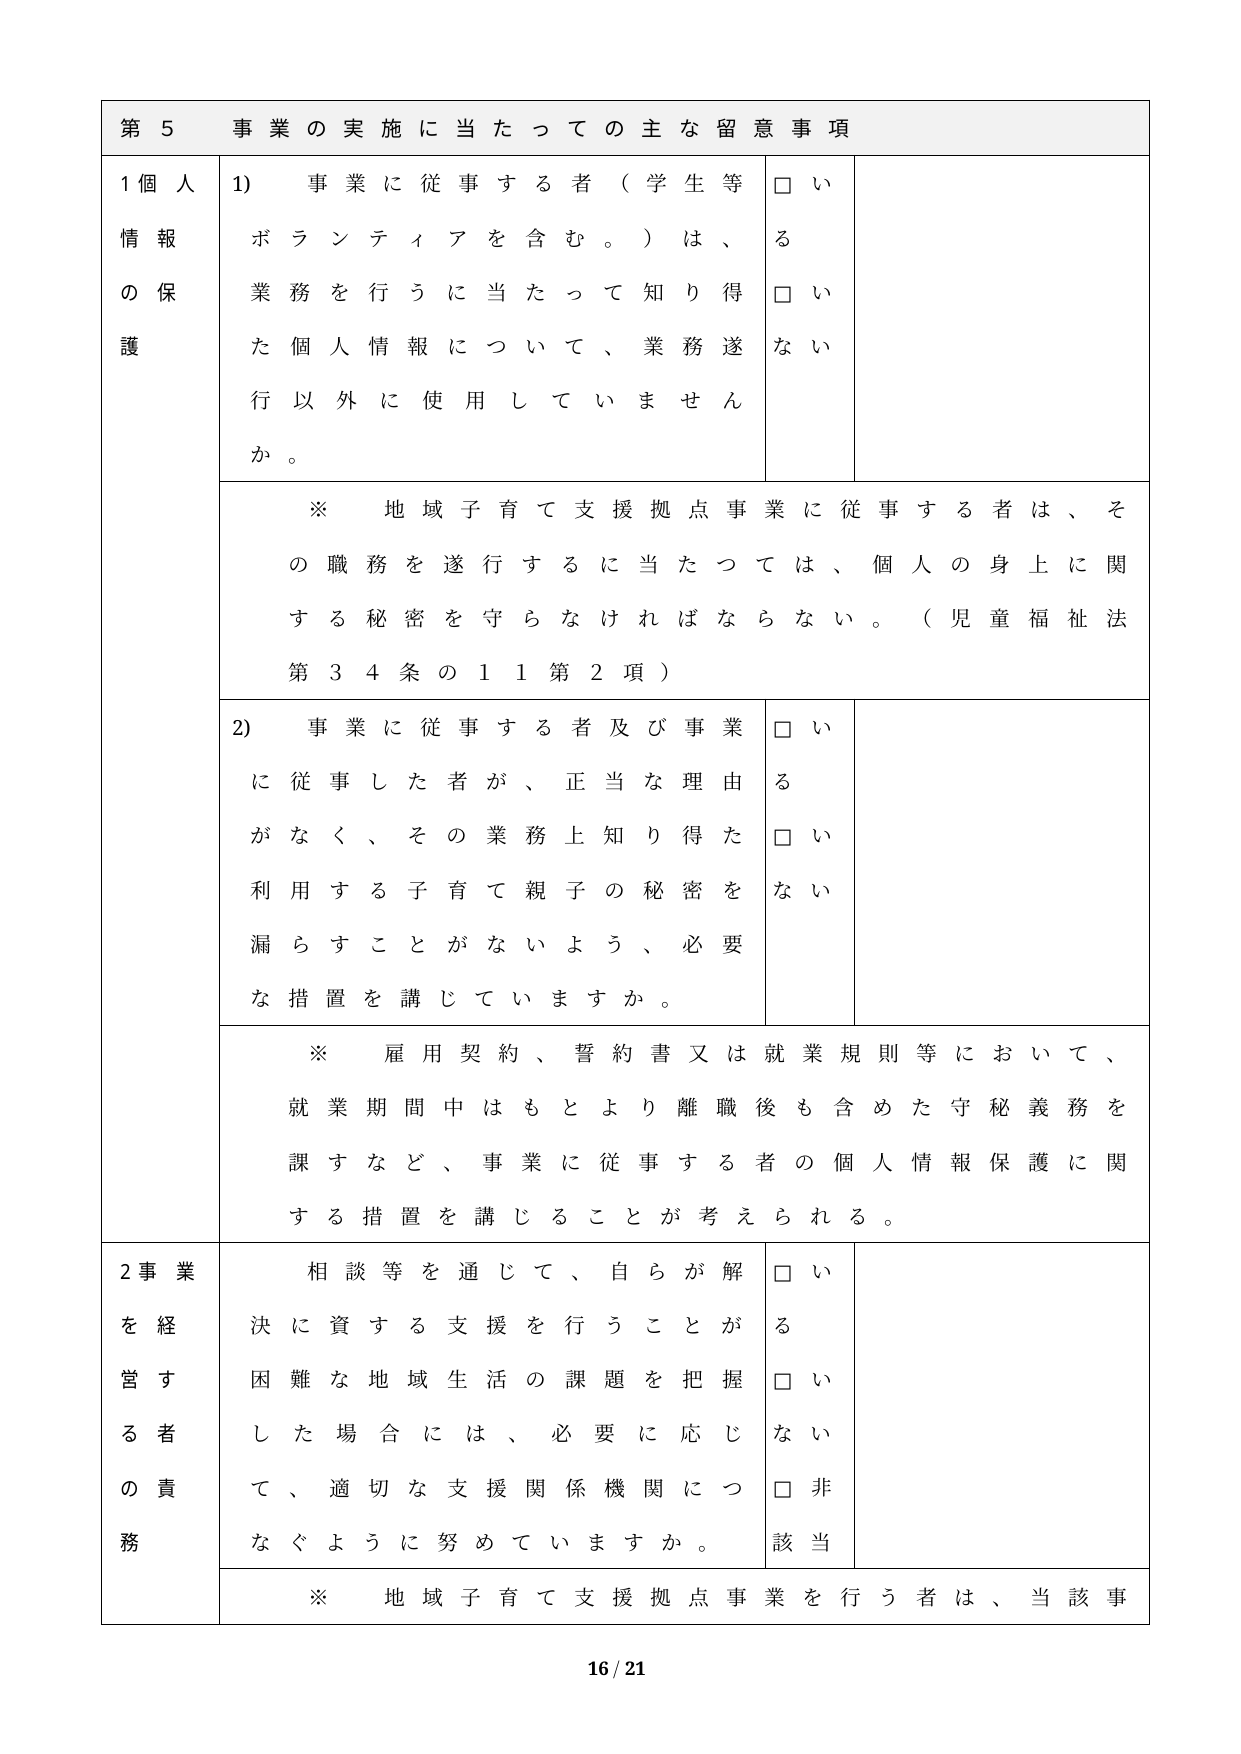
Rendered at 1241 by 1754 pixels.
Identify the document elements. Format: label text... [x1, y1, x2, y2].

table_cell 1 個人情報の保護 [102, 156, 219, 1242]
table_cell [220, 1569, 1149, 1623]
table_cell □いる □いない [766, 700, 854, 1024]
table_cell 2) 事業に従事する者及び事業に従事した者が、正当な理由がなく、その業務上知り得た利用する子育て親子の秘密を漏らすことがないよう、必要な措置を講じていますか。 [220, 700, 765, 1024]
table_header 第５ 事業の実施に当たっての主な留意事項 [102, 101, 1149, 155]
table_cell 2 事業を経営する者の責務 [102, 1243, 219, 1623]
table_cell [855, 700, 1149, 1024]
table_cell [855, 1243, 1149, 1568]
table_cell □いる □いない □非該当 [766, 1243, 854, 1568]
table_cell ※ 地域子育て支援拠点事業に従事する者は、その職務を遂行するに当たつては、個人の身上に関する秘密を守らなければならない。（児童福祉法第３４条の１１第２項） [220, 482, 1149, 698]
table_cell 相談等を通じて、自らが解決に資する支援を行うことが困難な地域生活の課題を把握した場合には、必要に応じて、適切な支援関係機関につなぐように努めていますか。 [220, 1243, 765, 1568]
table_cell ※ 雇用契約、誓約書又は就業規則等において、就業期間中はもとより離職後も含めた守秘義務を課すなど、事業に従事する者の個人情報保護に関する措置を講じることが考えられる。 [220, 1026, 1149, 1242]
table_cell □いる □いない [766, 156, 854, 481]
table_cell 1) 事業に従事する者（学生等ボランティアを含む。）は、業務を行うに当たって知り得た個人情報について、業務遂行以外に使用していませんか。 [220, 156, 765, 481]
table_cell [855, 156, 1149, 481]
